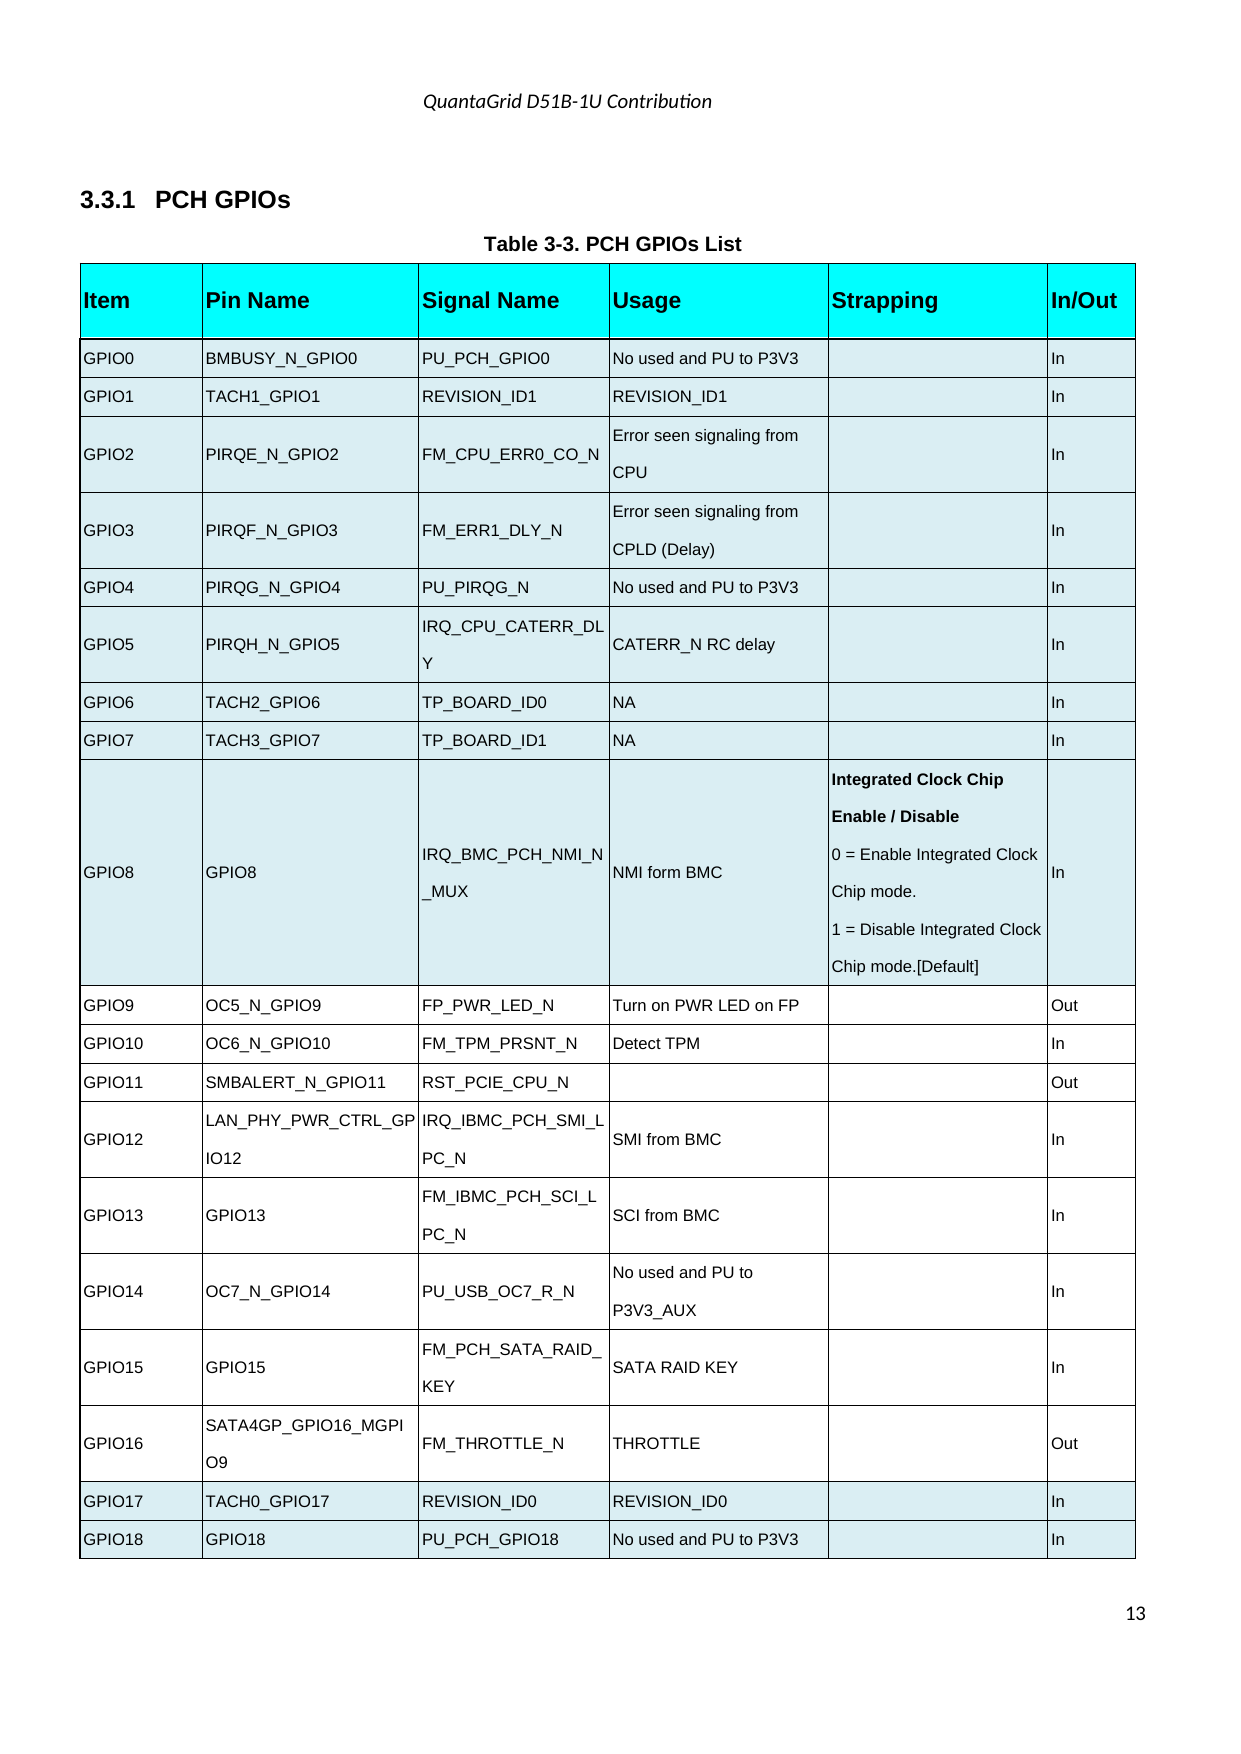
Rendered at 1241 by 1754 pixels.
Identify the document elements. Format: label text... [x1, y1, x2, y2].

table_cell PU_PCH_GPIO18 [419, 1521, 609, 1558]
table_cell GPIO1 [81, 378, 202, 416]
table_cell Integrated Clock Chip Enable / Disable 0 = Enable Integrated Clock Chip mode. 1 = Disable Integrated Clock Chip mode.[Default] [829, 760, 1047, 985]
table_cell [829, 1521, 1047, 1558]
table_cell GPIO8 [81, 760, 202, 985]
table_cell GPIO6 [81, 683, 202, 721]
table_cell [829, 1178, 1047, 1253]
table_cell GPIO8 [203, 760, 418, 985]
table_cell [829, 1064, 1047, 1101]
table_cell NA [610, 683, 828, 721]
table_cell SMI from BMC [610, 1102, 828, 1177]
table_cell In [1048, 1521, 1135, 1558]
table_cell PU_USB_OC7_R_N [419, 1254, 609, 1329]
table_cell TACH0_GPIO17 [203, 1482, 418, 1520]
table_cell PIRQG_N_GPIO4 [203, 569, 418, 606]
table_cell GPIO7 [81, 722, 202, 759]
table_cell [829, 1102, 1047, 1177]
table_header Signal Name [419, 264, 609, 337]
table_cell IRQ_CPU_CATERR_DLY [419, 607, 609, 682]
table_cell [829, 1254, 1047, 1329]
table_cell In [1048, 683, 1135, 721]
table_cell [829, 722, 1047, 759]
table_cell Error seen signaling from CPU [610, 417, 828, 492]
table_cell Out [1048, 1064, 1135, 1101]
table_cell GPIO17 [81, 1482, 202, 1520]
table_cell GPIO15 [203, 1330, 418, 1405]
table_cell [829, 493, 1047, 568]
table_cell In [1048, 340, 1135, 377]
table_cell GPIO15 [81, 1330, 202, 1405]
table_cell IRQ_IBMC_PCH_SMI_LPC_N [419, 1102, 609, 1177]
text Table 3-3. PCH GPIOs List [80, 225, 1146, 262]
table_cell [829, 378, 1047, 416]
table_cell FM_THROTTLE_N [419, 1406, 609, 1481]
table_cell In [1048, 1102, 1135, 1177]
table_cell LAN_PHY_PWR_CTRL_GPIO12 [203, 1102, 418, 1177]
table_cell FM_PCH_SATA_RAID_KEY [419, 1330, 609, 1405]
table_cell [829, 417, 1047, 492]
table_cell [829, 1025, 1047, 1062]
table_cell In [1048, 493, 1135, 568]
table_cell REVISION_ID1 [610, 378, 828, 416]
table_cell THROTTLE [610, 1406, 828, 1481]
table_cell In [1048, 417, 1135, 492]
table_cell GPIO9 [81, 986, 202, 1024]
table_cell GPIO0 [81, 340, 202, 377]
table_cell Out [1048, 986, 1135, 1024]
table_cell GPIO14 [81, 1254, 202, 1329]
table_cell In [1048, 569, 1135, 606]
table_cell CATERR_N RC delay [610, 607, 828, 682]
table_cell GPIO16 [81, 1406, 202, 1481]
table_cell GPIO11 [81, 1064, 202, 1101]
table_cell Detect TPM [610, 1025, 828, 1062]
table_cell In [1048, 378, 1135, 416]
table_cell GPIO5 [81, 607, 202, 682]
table_cell [829, 1406, 1047, 1481]
table_cell TACH3_GPIO7 [203, 722, 418, 759]
table_cell In [1048, 1330, 1135, 1405]
table_cell Error seen signaling from CPLD (Delay) [610, 493, 828, 568]
table_cell GPIO2 [81, 417, 202, 492]
table_cell PIRQF_N_GPIO3 [203, 493, 418, 568]
table_cell SCI from BMC [610, 1178, 828, 1253]
table_cell FM_ERR1_DLY_N [419, 493, 609, 568]
table_cell [610, 1064, 828, 1101]
table_header Item [81, 264, 202, 337]
table_cell [829, 1330, 1047, 1405]
table_cell SATA RAID KEY [610, 1330, 828, 1405]
table_cell REVISION_ID0 [610, 1482, 828, 1520]
table_cell In [1048, 760, 1135, 985]
table_cell PU_PCH_GPIO0 [419, 340, 609, 377]
table_cell REVISION_ID0 [419, 1482, 609, 1520]
table_cell FM_CPU_ERR0_CO_N [419, 417, 609, 492]
table_cell GPIO3 [81, 493, 202, 568]
table_cell In [1048, 1254, 1135, 1329]
table_cell TP_BOARD_ID1 [419, 722, 609, 759]
table_cell Turn on PWR LED on FP [610, 986, 828, 1024]
table_cell [829, 607, 1047, 682]
table_cell GPIO10 [81, 1025, 202, 1062]
table_cell FM_TPM_PRSNT_N [419, 1025, 609, 1062]
table_cell SATA4GP_GPIO16_MGPIO9 [203, 1406, 418, 1481]
table_cell GPIO18 [203, 1521, 418, 1558]
table_cell GPIO13 [81, 1178, 202, 1253]
table_cell In [1048, 607, 1135, 682]
table_cell IRQ_BMC_PCH_NMI_N_MUX [419, 760, 609, 985]
table_cell FP_PWR_LED_N [419, 986, 609, 1024]
table_cell No used and PU to P3V3_AUX [610, 1254, 828, 1329]
table_cell PIRQE_N_GPIO2 [203, 417, 418, 492]
table_cell TACH2_GPIO6 [203, 683, 418, 721]
table_cell NMI form BMC [610, 760, 828, 985]
table_cell No used and PU to P3V3 [610, 340, 828, 377]
table_cell [829, 683, 1047, 721]
table_cell REVISION_ID1 [419, 378, 609, 416]
table_cell [829, 1482, 1047, 1520]
table_cell In [1048, 1482, 1135, 1520]
subtitle PCH GPIOs [80, 181, 1146, 219]
table_cell TACH1_GPIO1 [203, 378, 418, 416]
table_cell FM_IBMC_PCH_SCI_LPC_N [419, 1178, 609, 1253]
table_cell GPIO12 [81, 1102, 202, 1177]
table_cell BMBUSY_N_GPIO0 [203, 340, 418, 377]
table_cell No used and PU to P3V3 [610, 1521, 828, 1558]
table_cell PU_PIRQG_N [419, 569, 609, 606]
table_cell TP_BOARD_ID0 [419, 683, 609, 721]
table_cell In [1048, 1178, 1135, 1253]
table_header In/Out [1048, 264, 1135, 337]
table_cell In [1048, 1025, 1135, 1062]
table_cell OC7_N_GPIO14 [203, 1254, 418, 1329]
table_header Pin Name [203, 264, 418, 337]
table_cell GPIO18 [81, 1521, 202, 1558]
table_cell SMBALERT_N_GPIO11 [203, 1064, 418, 1101]
table_cell Out [1048, 1406, 1135, 1481]
table_cell NA [610, 722, 828, 759]
table_cell OC6_N_GPIO10 [203, 1025, 418, 1062]
table_cell [829, 569, 1047, 606]
table_cell No used and PU to P3V3 [610, 569, 828, 606]
table_cell [829, 340, 1047, 377]
table_cell RST_PCIE_CPU_N [419, 1064, 609, 1101]
table_header Usage [610, 264, 828, 337]
table_header Strapping [829, 264, 1047, 337]
table_cell [829, 986, 1047, 1024]
table_cell OC5_N_GPIO9 [203, 986, 418, 1024]
table_cell GPIO13 [203, 1178, 418, 1253]
table_cell PIRQH_N_GPIO5 [203, 607, 418, 682]
table_cell GPIO4 [81, 569, 202, 606]
table_cell In [1048, 722, 1135, 759]
